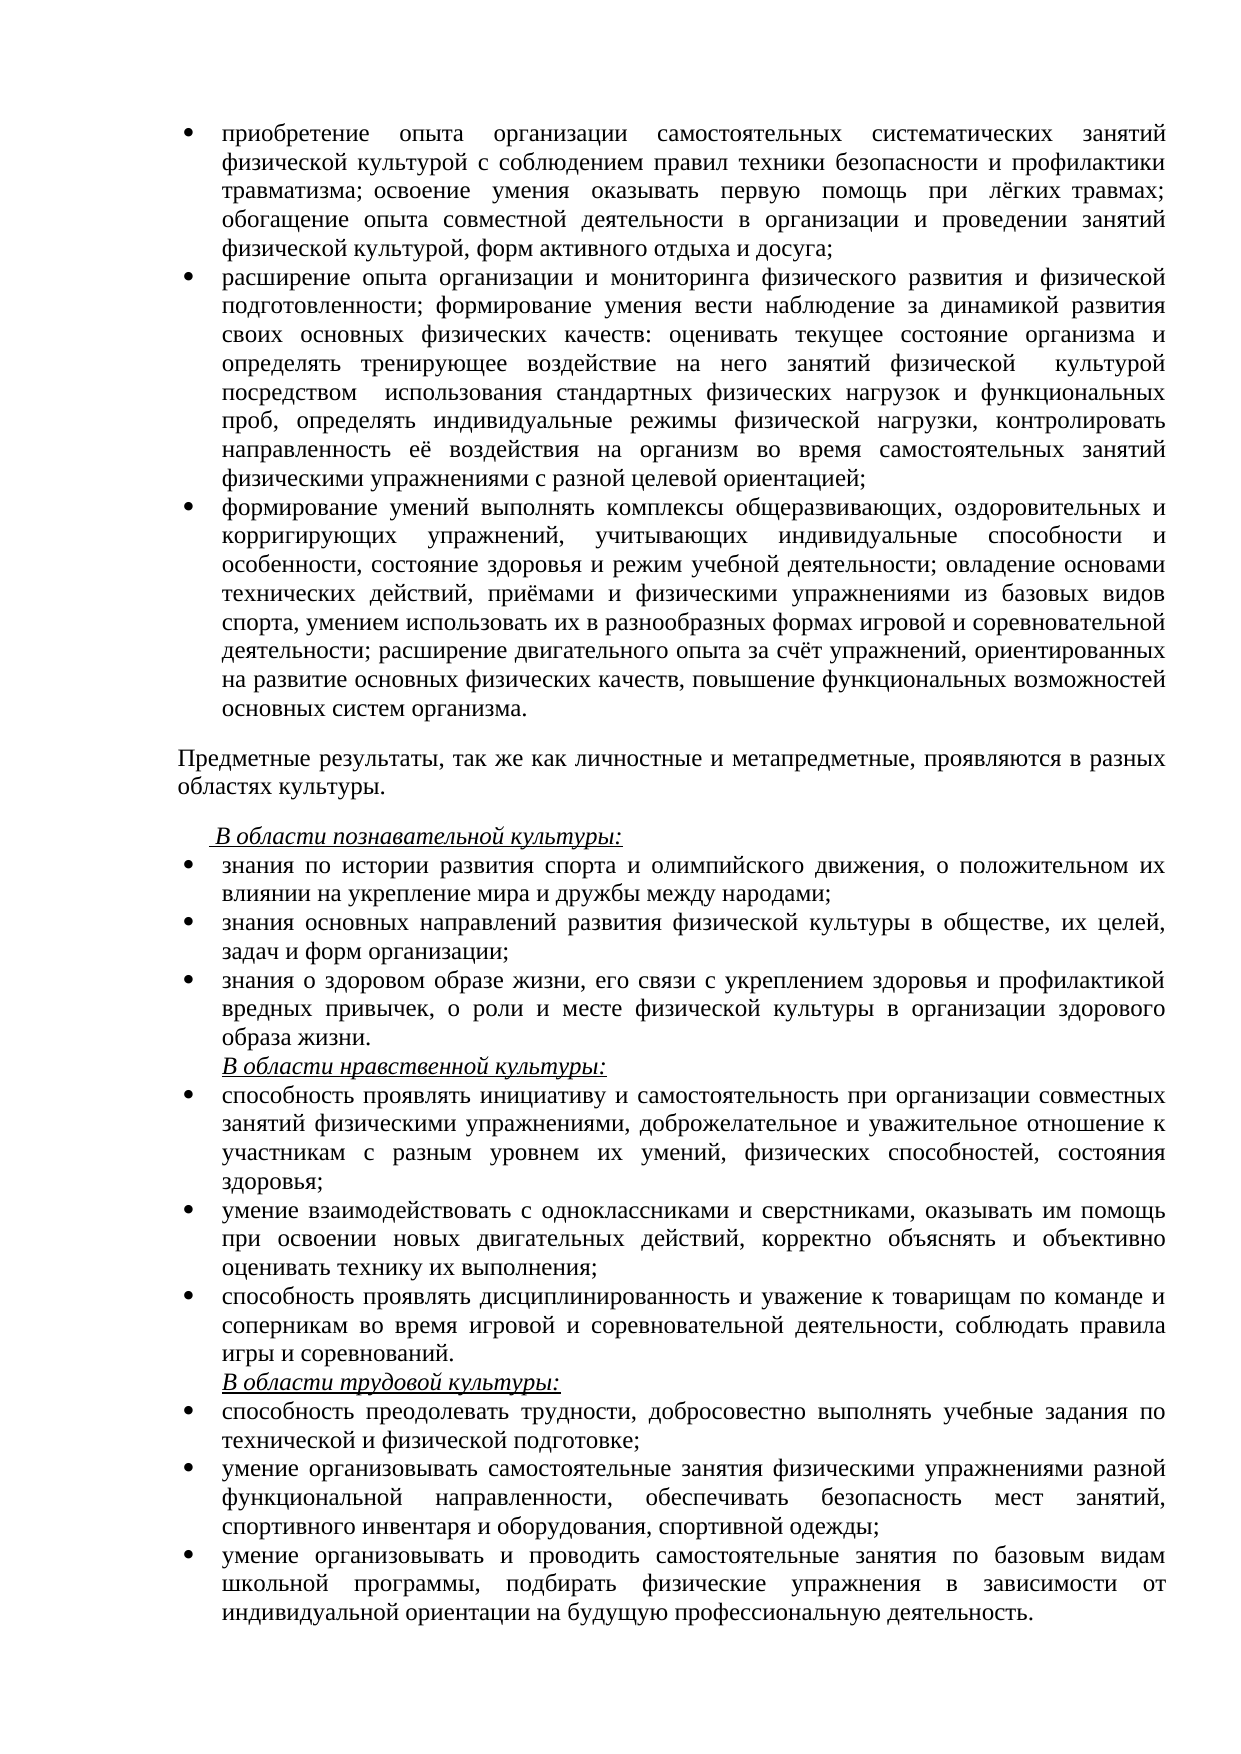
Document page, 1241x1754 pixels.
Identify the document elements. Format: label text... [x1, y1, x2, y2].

list формирование умений выполнять комплексы общеразвивающих, оздоровительных и корригирующих упражнений, учитывающих индивидуальные способности и особенности, состояние здоровья и режим учебной деятельности; овладение основами технических действий, приёмами и физическими упражнениями из базовых видов спорта, умением использовать их в разнообразных формах игровой и соревновательной деятельности; расширение двигательного опыта за счёт упражнений, ориентированных на развитие основных физических качеств, повышение функциональных возможностей основных систем организма. [184, 492, 1167, 722]
list умение организовывать самостоятельные занятия физическими упражнениями разной функциональной направленности, обеспечивать безопасность мест занятий, спортивного инвентаря и оборудования, спортивной одежды; [184, 1453, 1167, 1540]
list способность проявлять дисциплинированность и уважение к товарищам по команде и соперникам во время игровой и соревновательной деятельности, соблюдать правила игры и соревнований. [184, 1281, 1167, 1367]
list умение организовывать и проводить самостоятельные занятия по базовым видам школьной программы, подбирать физические упражнения в зависимости от индивидуальной ориентации на будущую профессиональную деятельность. [184, 1540, 1167, 1626]
text Предметные результаты, так же как личностные и метапредметные, проявляются в разных областях культуры. [177, 743, 1167, 800]
text В области трудовой культуры: [222, 1367, 1167, 1396]
text В области познавательной культуры: [177, 821, 1167, 850]
list умение взаимодействовать с одноклассниками и сверстниками, оказывать им помощь при освоении новых двигательных действий, корректно объяснять и объективно оценивать технику их выполнения; [184, 1195, 1167, 1281]
list знания основных направлений развития физической культуры в обществе, их целей, задач и форм организации; [184, 907, 1167, 965]
list приобретение опыта организации самостоятельных систематических занятий физической культурой с соблюдением правил техники безопасности и профилактики травматизма; освоение умения оказывать первую помощь при лёгких травмах; обогащение опыта совместной деятельности в организации и проведении занятий физической культурой, форм активного отдыха и досуга; [184, 118, 1167, 262]
list способность проявлять инициативу и самостоятельность при организации совместных занятий физическими упражнениями, доброжелательное и уважительное отношение к участникам с разным уровнем их умений, физических способностей, состояния здоровья; [184, 1080, 1167, 1195]
list способность преодолевать трудности, добросовестно выполнять учебные задания по технической и физической подготовке; [184, 1396, 1167, 1453]
list знания по истории развития спорта и олимпийского движения, о положительном их влиянии на укрепление мира и дружбы между народами; [184, 850, 1167, 907]
list В области нравственной культуры: [222, 1051, 1167, 1080]
list расширение опыта организации и мониторинга физического развития и физической подготовленности; формирование умения вести наблюдение за динамикой развития своих основных физических качеств: оценивать текущее состояние организма и определять тренирующее воздействие на него занятий физической культурой посредством использования стандартных физических нагрузок и функциональных проб, определять индивидуальные режимы физической нагрузки, контролировать направленность её воздействия на организм во время самостоятельных занятий физическими упражнениями с разной целевой ориентацией; [184, 262, 1167, 492]
list знания о здоровом образе жизни, его связи с укреплением здоровья и профилактикой вредных привычек, о роли и месте физической культуры в организации здорового образа жизни. [184, 965, 1167, 1051]
